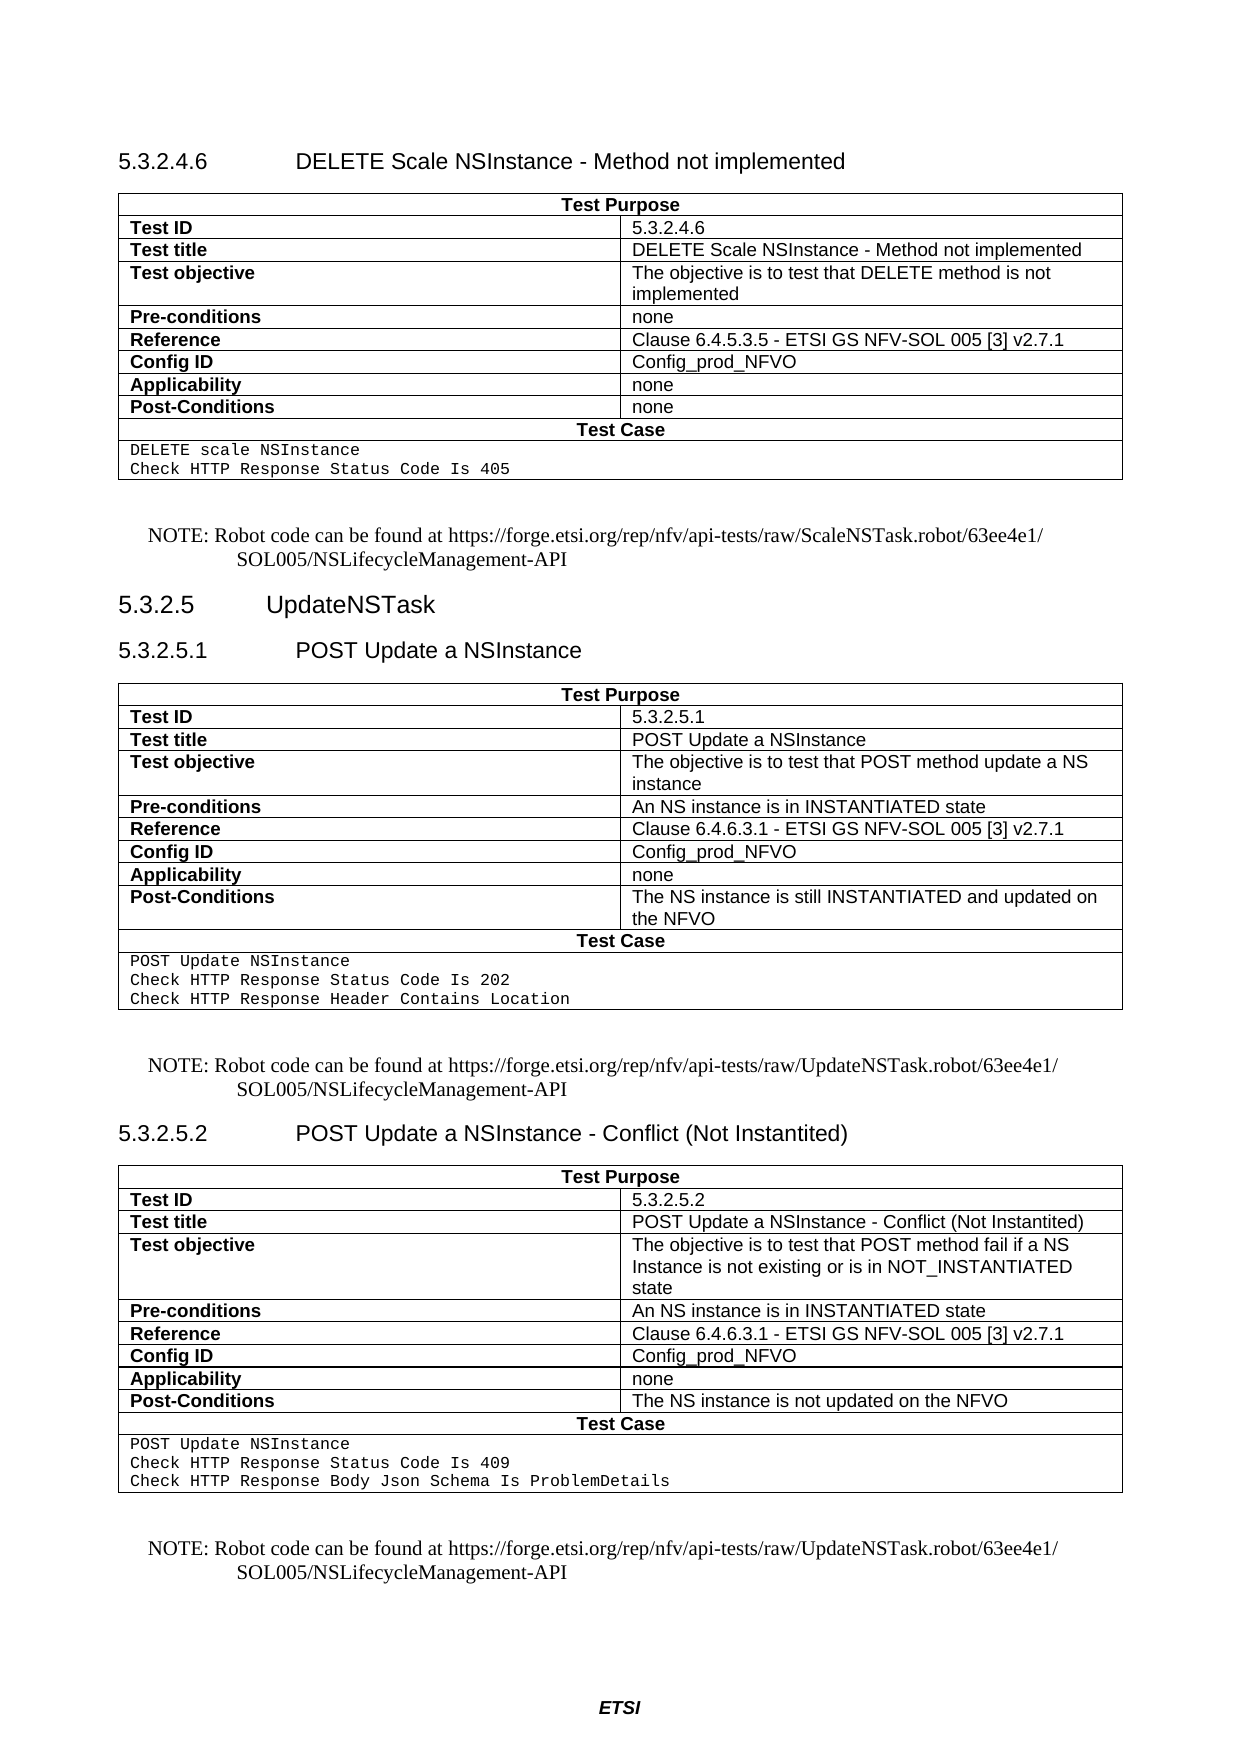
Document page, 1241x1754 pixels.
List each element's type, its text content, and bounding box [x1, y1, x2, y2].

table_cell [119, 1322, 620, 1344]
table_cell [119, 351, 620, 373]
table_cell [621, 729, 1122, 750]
subtitle 5.3.2.5.1 POST Update a NSInstance [118, 637, 1122, 664]
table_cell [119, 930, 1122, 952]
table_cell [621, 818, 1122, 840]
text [148, 1536, 1122, 1584]
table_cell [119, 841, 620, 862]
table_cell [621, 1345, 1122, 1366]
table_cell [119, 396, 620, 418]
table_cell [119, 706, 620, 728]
subtitle 5.3.2.5.2 POST Update a NSInstance - Conflict (Not Instantited) [118, 1120, 1122, 1146]
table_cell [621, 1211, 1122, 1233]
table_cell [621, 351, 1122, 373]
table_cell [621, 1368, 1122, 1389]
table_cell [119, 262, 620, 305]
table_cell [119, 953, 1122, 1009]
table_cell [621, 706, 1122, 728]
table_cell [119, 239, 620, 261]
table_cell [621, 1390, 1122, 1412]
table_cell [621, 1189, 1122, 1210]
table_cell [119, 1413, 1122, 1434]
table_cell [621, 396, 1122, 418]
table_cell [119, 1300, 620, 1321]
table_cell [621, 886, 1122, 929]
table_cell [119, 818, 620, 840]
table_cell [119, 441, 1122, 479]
subtitle 5.3.2.5 UpdateNSTask [118, 590, 1122, 619]
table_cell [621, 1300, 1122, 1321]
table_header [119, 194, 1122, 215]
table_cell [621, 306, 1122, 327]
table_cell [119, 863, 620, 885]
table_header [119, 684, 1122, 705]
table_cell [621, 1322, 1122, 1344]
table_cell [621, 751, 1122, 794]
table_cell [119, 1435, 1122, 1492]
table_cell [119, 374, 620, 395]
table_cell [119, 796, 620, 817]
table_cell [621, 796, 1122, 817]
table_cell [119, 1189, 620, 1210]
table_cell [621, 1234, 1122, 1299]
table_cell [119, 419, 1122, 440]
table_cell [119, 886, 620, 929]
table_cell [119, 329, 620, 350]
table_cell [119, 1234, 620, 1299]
text NOTE: Robot code can be found at https://forge.etsi.org/rep/nfv/api-tests/raw/UpdateNSTask.robot/63ee4e1/SOL005/NSLifecycleManagement-API [148, 1053, 1122, 1101]
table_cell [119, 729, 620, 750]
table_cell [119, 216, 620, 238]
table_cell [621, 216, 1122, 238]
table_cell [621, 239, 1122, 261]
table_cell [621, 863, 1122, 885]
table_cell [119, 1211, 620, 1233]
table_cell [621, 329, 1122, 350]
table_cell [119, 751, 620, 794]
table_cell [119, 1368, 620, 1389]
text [148, 523, 1122, 571]
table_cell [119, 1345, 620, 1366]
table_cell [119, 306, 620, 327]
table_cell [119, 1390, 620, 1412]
subtitle 5.3.2.4.6 DELETE Scale NSInstance - Method not implemented [118, 148, 1122, 174]
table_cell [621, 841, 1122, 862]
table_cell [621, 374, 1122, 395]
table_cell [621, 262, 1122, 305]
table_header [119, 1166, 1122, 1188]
